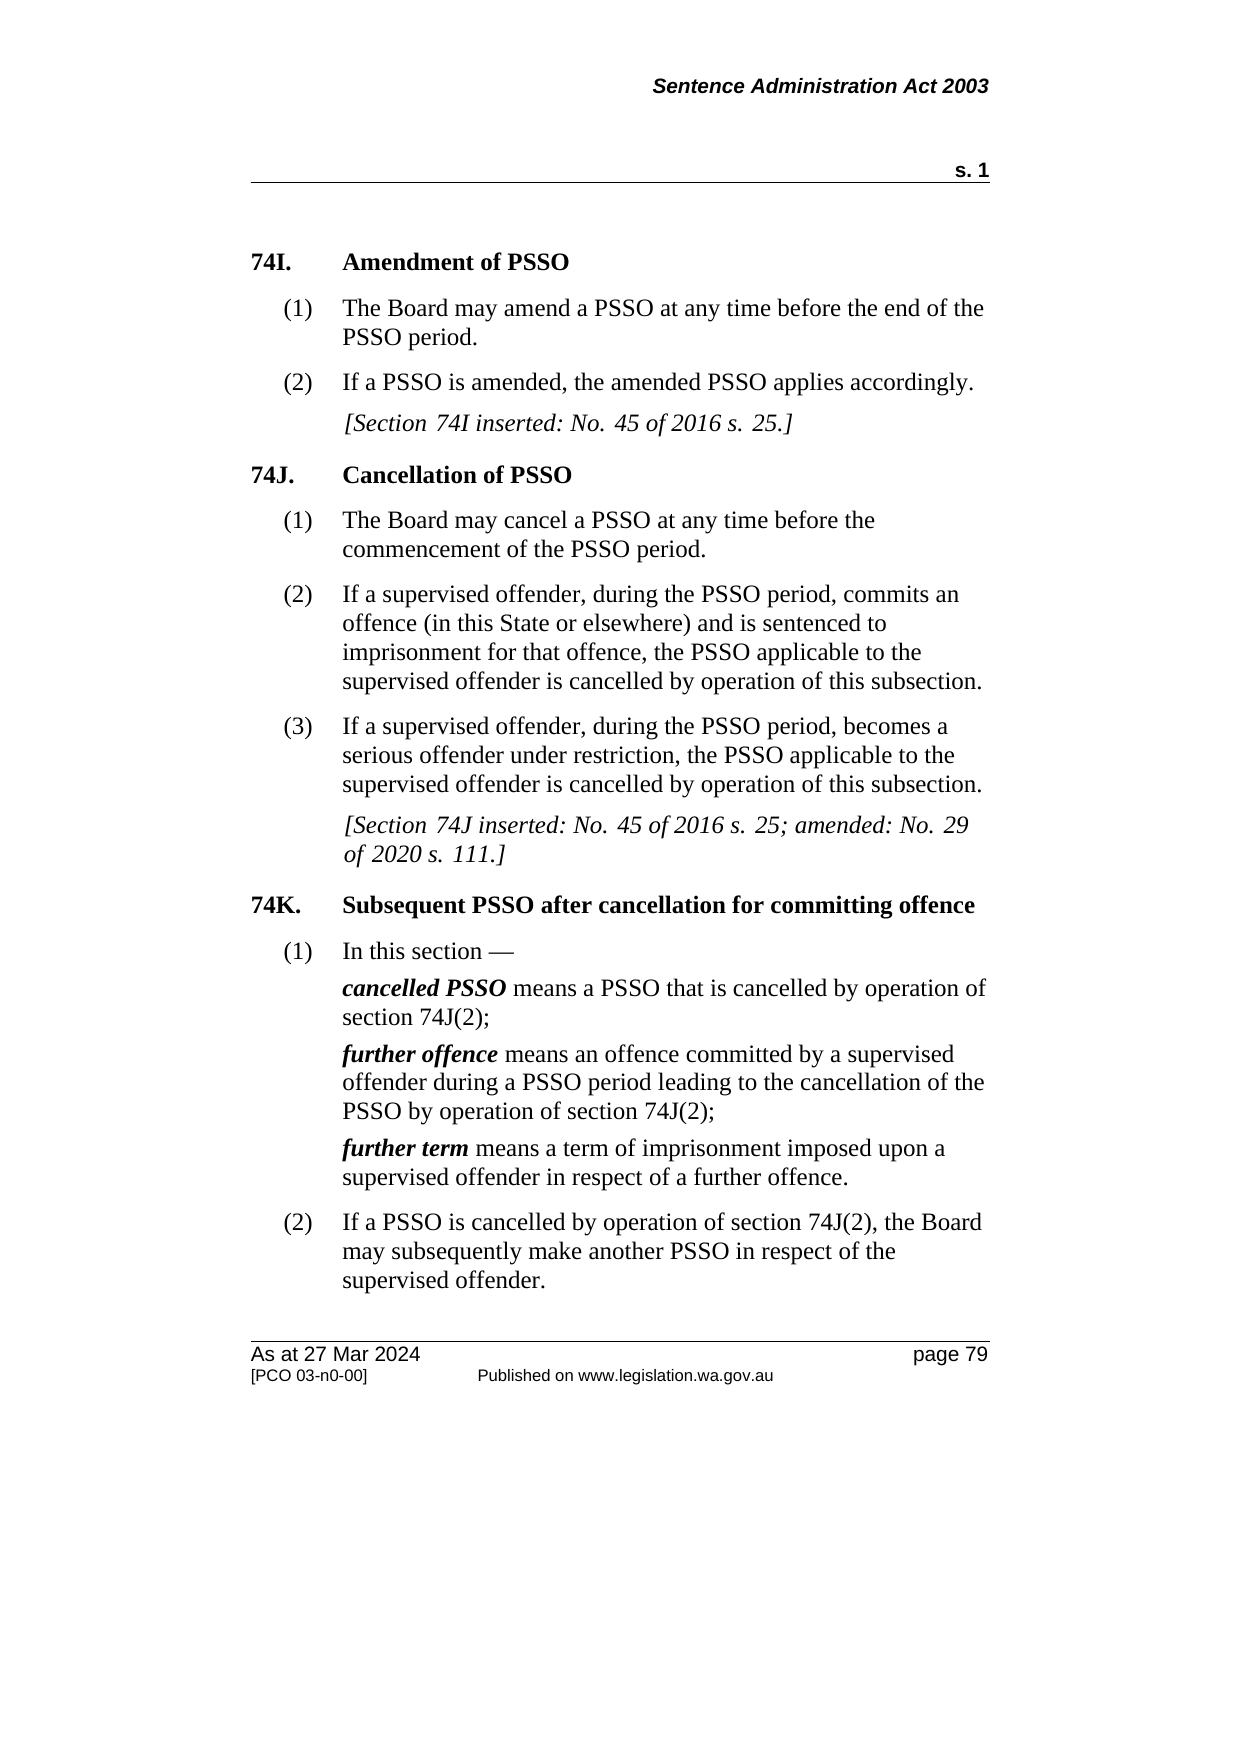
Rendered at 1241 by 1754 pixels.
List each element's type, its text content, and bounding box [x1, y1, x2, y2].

text (1) In this section — [251, 936, 990, 964]
text (1) The Board may cancel a PSSO at any time before the commencement of the PSSO period. [251, 505, 990, 563]
text (2) If a PSSO is cancelled by operation of section 74J(2), the Board may subsequently make another PSSO in respect of the supervised offender. [251, 1207, 990, 1294]
subtitle 74J. Cancellation of PSSO [251, 460, 990, 489]
text cancelled PSSO means a PSSO that is cancelled by operation of section 74J(2); [251, 973, 990, 1030]
subtitle 74K. Subsequent PSSO after cancellation for committing offence [251, 890, 990, 919]
text (3) If a supervised offender, during the PSSO period, becomes a serious offender under restriction, the PSSO applicable to the supervised offender is cancelled by operation of this subsection. [251, 711, 990, 797]
subtitle 74I. Amendment of PSSO [251, 247, 990, 276]
text (2) If a PSSO is amended, the amended PSSO applies accordingly. [251, 367, 990, 396]
text [Section 74I inserted: No. 45 of 2016 s. 25.] [251, 408, 990, 437]
text (2) If a supervised offender, during the PSSO period, commits an offence (in this State or elsewhere) and is sentenced to imprisonment for that offence, the PSSO applicable to the supervised offender is cancelled by operation of this subsection. [251, 579, 990, 694]
text further offence means an offence committed by a supervised offender during a PSSO period leading to the cancellation of the PSSO by operation of section 74J(2); [251, 1039, 990, 1125]
text further term means a term of imprisonment imposed upon a supervised offender in respect of a further offence. [251, 1133, 990, 1191]
text [Section 74J inserted: No. 45 of 2016 s. 25; amended: No. 29 of 2020 s. 111.] [251, 810, 990, 867]
text (1) The Board may amend a PSSO at any time before the end of the PSSO period. [251, 293, 990, 350]
